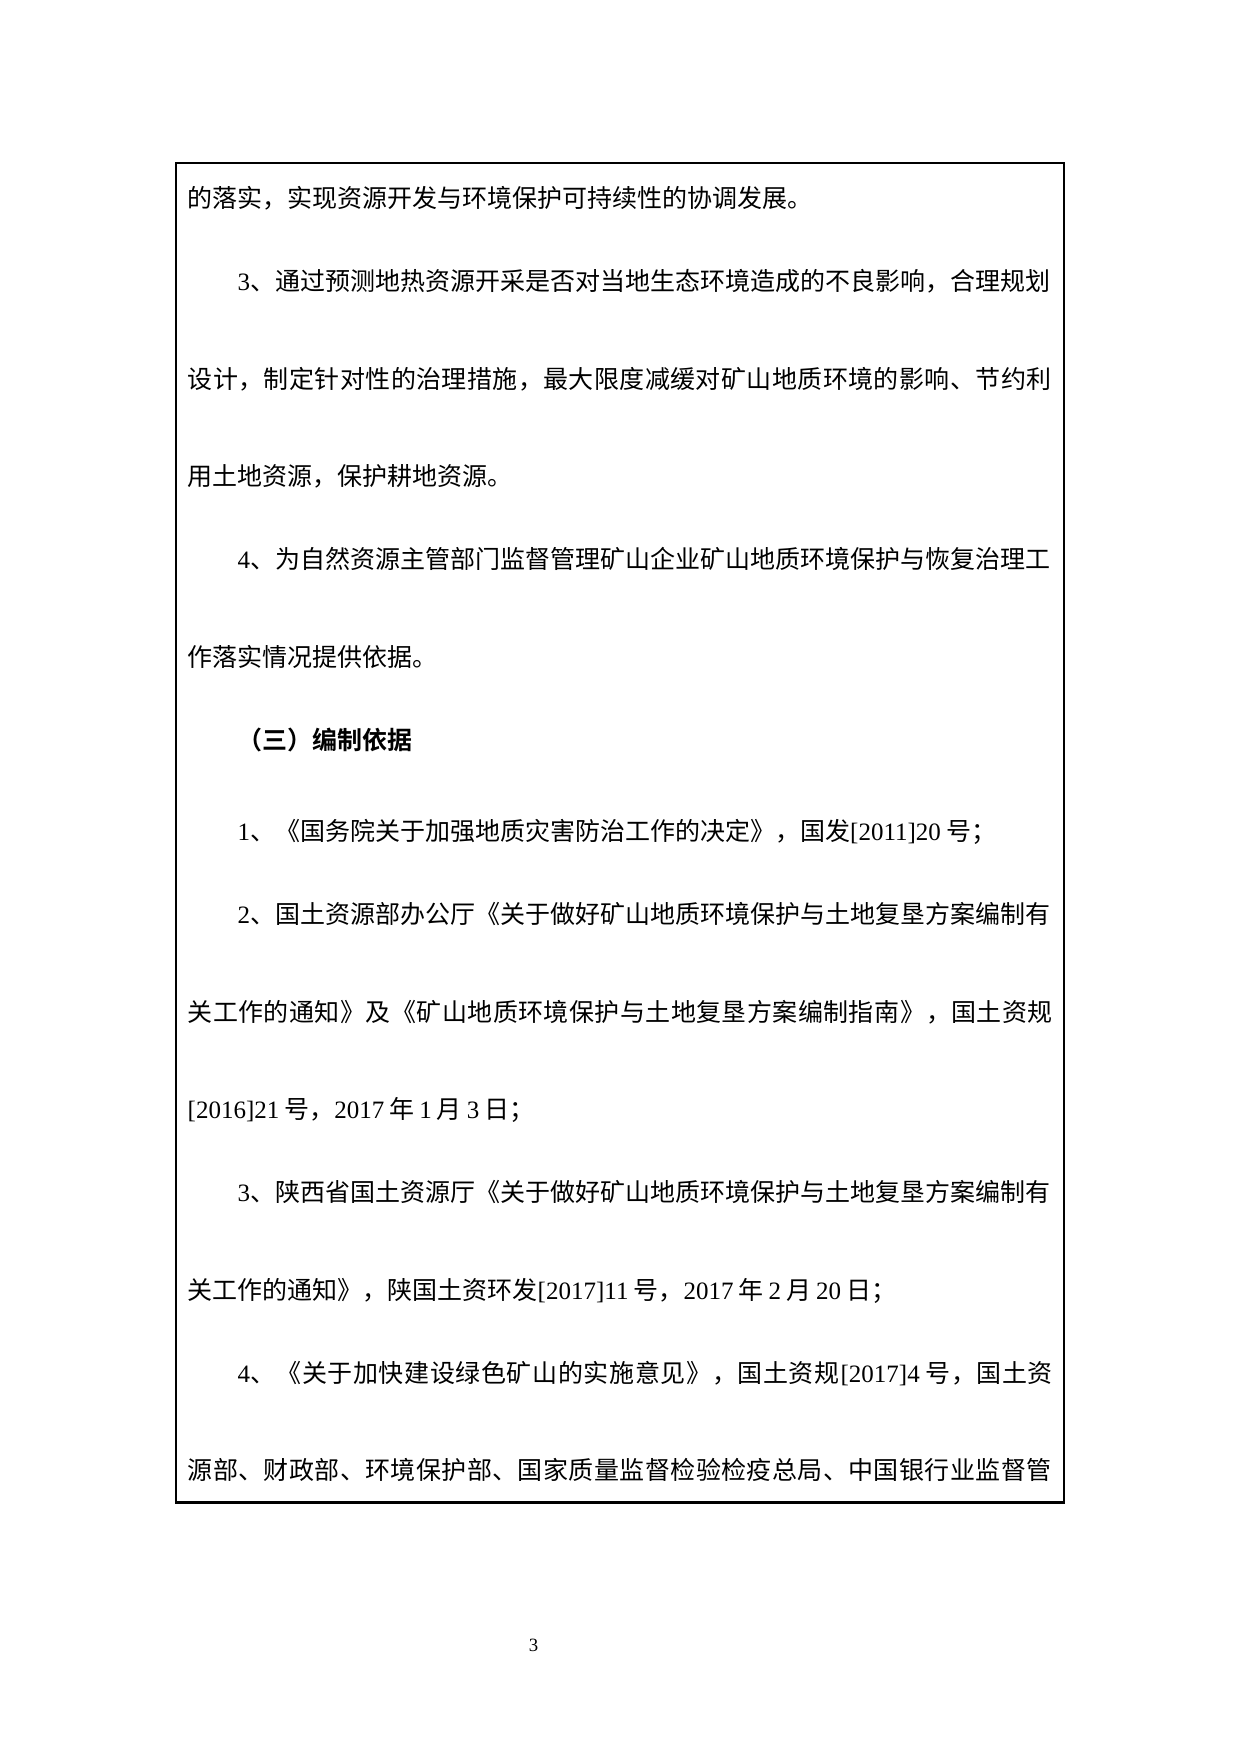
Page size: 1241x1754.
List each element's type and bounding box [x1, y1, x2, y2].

table_header [177, 164, 1063, 1501]
